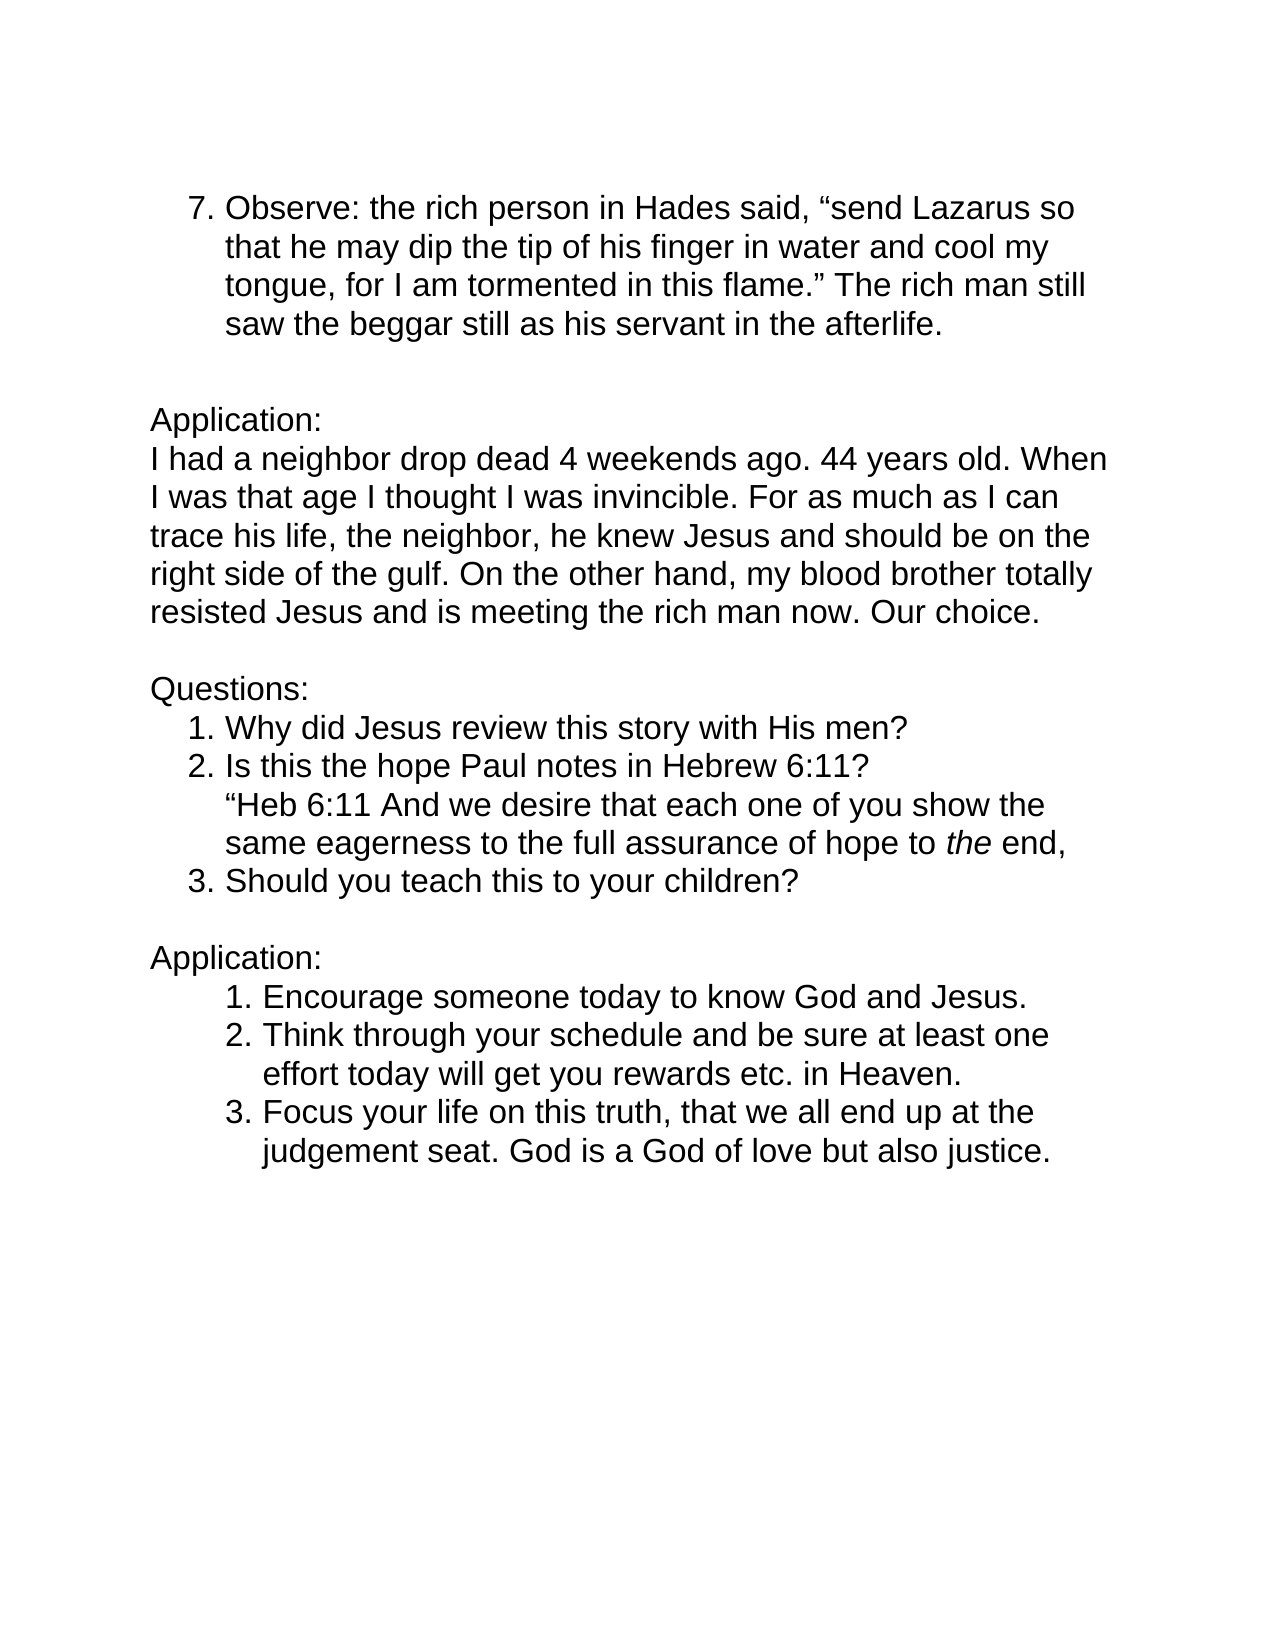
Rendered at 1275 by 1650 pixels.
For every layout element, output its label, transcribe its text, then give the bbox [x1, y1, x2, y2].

list Why did Jesus review this story with His men? [187, 708, 1125, 746]
list Focus your life on this truth, that we all end up at the judgement seat. God is a God of love but also justice. [225, 1092, 1125, 1169]
list Encourage someone today to know God and Jesus. [225, 977, 1125, 1015]
list Think through your schedule and be sure at least one effort today will get you rewards etc. in Heaven. [225, 1015, 1125, 1092]
text I had a neighbor drop dead 4 weekends ago. 44 years old. When I was that age I thought I was invincible. For as much as I can trace his life, the neighbor, he knew Jesus and should be on the right side of the gulf. On the other hand, my blood brother totally resisted Jesus and is meeting the rich man now. Our choice. [150, 439, 1125, 631]
text Questions: [150, 669, 1125, 708]
list Should you teach this to your children? [187, 862, 1125, 900]
text “Heb 6:11 And we desire that each one of you show the same eagerness to the full assurance of hope to the end, [225, 785, 1125, 862]
list Is this the hope Paul notes in Hebrew 6:11? [187, 746, 1125, 785]
text Application: [150, 400, 1125, 439]
text Application: [150, 938, 1125, 977]
list Observe: the rich person in Hades said, “send Lazarus so that he may dip the tip of his finger in water and cool my tongue, for I am tormented in this flame.” The rich man still saw the beggar still as his servant in the afterlife. [187, 188, 1125, 342]
